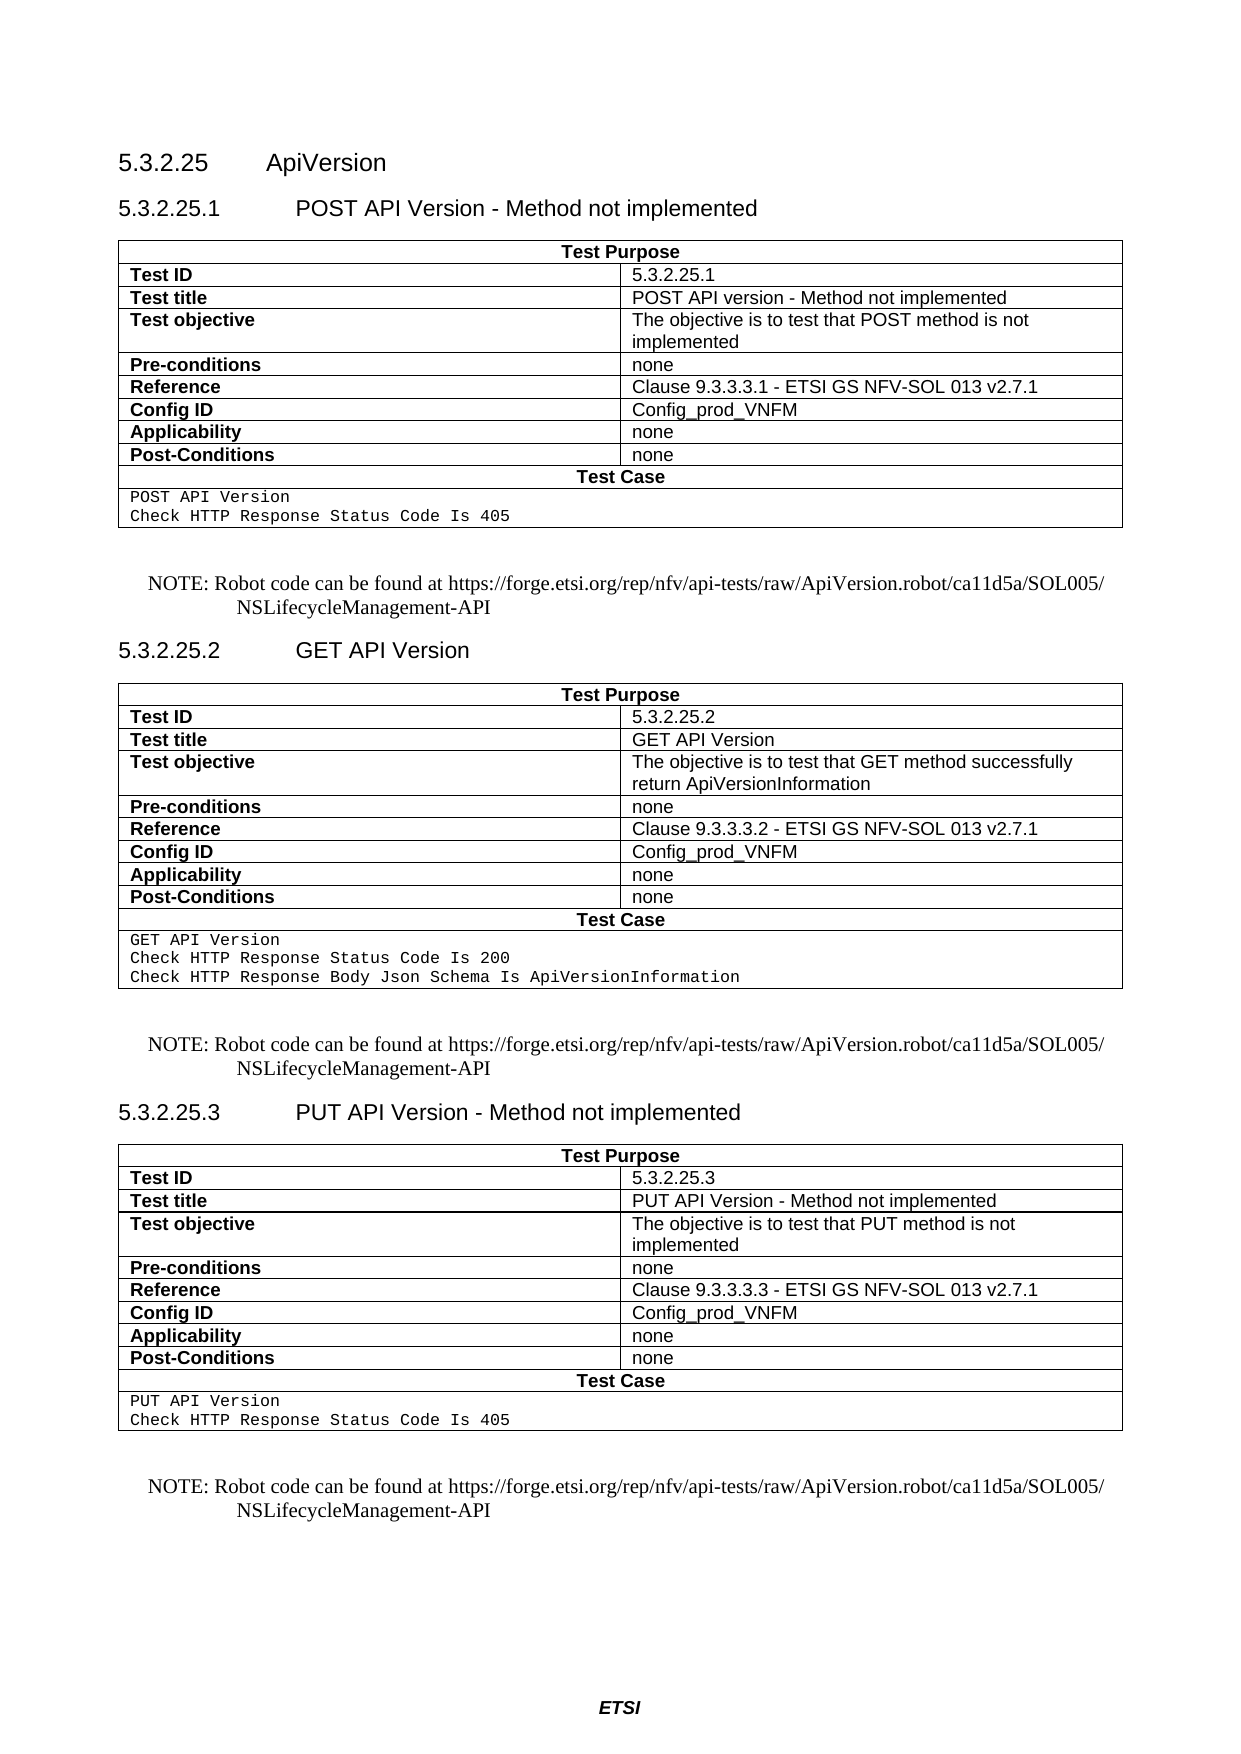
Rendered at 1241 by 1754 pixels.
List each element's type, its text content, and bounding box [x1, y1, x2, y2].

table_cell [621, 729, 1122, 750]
text NOTE: Robot code can be found at https://forge.etsi.org/rep/nfv/api-tests/raw/ApiVersion.robot/ca11d5a/SOL005/NSLifecycleManagement-API [148, 1032, 1122, 1080]
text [148, 1474, 1122, 1522]
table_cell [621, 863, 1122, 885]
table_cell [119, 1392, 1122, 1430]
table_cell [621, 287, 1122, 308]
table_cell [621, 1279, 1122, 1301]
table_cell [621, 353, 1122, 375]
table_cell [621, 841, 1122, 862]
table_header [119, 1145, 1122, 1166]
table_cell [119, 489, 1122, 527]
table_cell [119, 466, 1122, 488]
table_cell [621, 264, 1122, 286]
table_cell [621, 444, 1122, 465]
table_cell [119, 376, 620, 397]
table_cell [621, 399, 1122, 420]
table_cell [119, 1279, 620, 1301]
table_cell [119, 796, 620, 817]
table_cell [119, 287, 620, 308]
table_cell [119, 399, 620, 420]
subtitle 5.3.2.25.3 PUT API Version - Method not implemented [118, 1098, 1122, 1125]
text NOTE: Robot code can be found at https://forge.etsi.org/rep/nfv/api-tests/raw/ApiVersion.robot/ca11d5a/SOL005/NSLifecycleManagement-API [148, 571, 1122, 619]
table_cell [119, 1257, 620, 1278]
subtitle 5.3.2.25.2 GET API Version [118, 637, 1122, 664]
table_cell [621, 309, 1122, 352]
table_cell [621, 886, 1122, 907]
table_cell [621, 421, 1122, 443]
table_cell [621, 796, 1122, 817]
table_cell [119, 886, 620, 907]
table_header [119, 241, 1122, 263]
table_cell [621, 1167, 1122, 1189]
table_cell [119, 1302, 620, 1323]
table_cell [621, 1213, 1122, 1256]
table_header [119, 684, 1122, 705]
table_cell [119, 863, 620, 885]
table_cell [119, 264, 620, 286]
subtitle 5.3.2.25.1 POST API Version - Method not implemented [118, 195, 1122, 222]
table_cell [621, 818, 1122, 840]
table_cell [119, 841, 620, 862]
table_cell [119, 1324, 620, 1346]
subtitle 5.3.2.25 ApiVersion [118, 148, 1122, 176]
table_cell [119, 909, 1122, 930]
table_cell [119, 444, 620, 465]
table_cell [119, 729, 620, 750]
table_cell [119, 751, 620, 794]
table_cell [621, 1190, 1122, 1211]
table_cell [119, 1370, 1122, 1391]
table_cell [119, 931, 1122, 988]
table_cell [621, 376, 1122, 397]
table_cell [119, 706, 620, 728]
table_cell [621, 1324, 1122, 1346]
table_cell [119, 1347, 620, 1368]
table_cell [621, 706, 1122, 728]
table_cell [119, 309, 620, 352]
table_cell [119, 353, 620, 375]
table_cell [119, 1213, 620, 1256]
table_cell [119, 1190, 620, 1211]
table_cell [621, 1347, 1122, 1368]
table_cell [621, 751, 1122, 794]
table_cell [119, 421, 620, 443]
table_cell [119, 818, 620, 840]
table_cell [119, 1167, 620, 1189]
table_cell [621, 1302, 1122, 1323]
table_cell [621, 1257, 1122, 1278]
